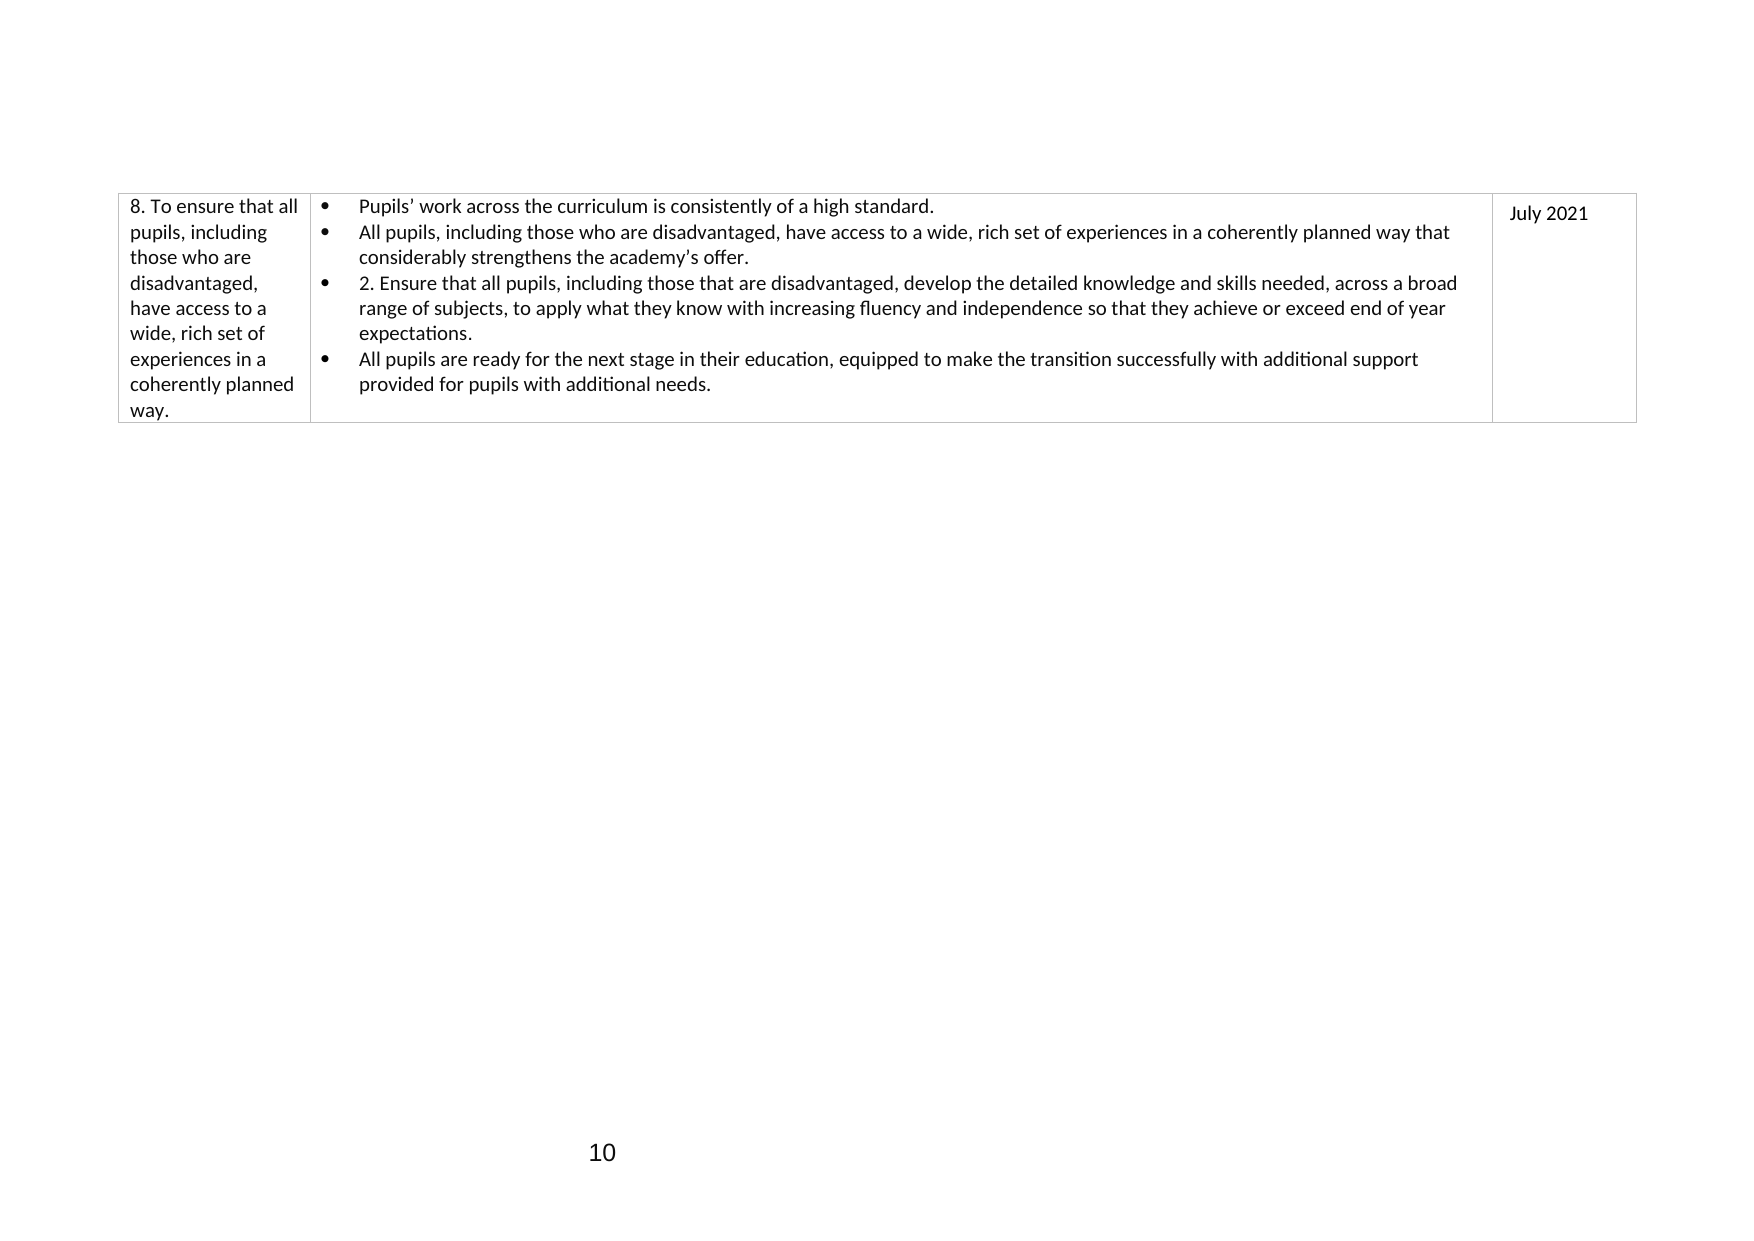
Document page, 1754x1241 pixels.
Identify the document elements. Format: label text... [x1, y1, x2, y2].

table_header July 2021 [1493, 194, 1636, 422]
table_header 8. To ensure that all pupils, including those who are disadvantaged, have access to a wide, rich set of experiences in a coherently planned way. [119, 194, 310, 422]
table_header Pupils’ work across the curriculum is consistently of a high standard. All pupils, including those who are disadvantaged, have access to a wide, rich set of experiences in a coherently planned way that considerably strengthens the academy’s offer. 2. Ensure that all pupils, including those that are disadvantaged, develop the detailed knowledge and skills needed, across a broad range of subjects, to apply what they know with increasing fluency and independence so that they achieve or exceed end of year expectations. All pupils are ready for the next stage in their education, equipped to make the transition successfully with additional support provided for pupils with additional needs. [311, 194, 1492, 422]
